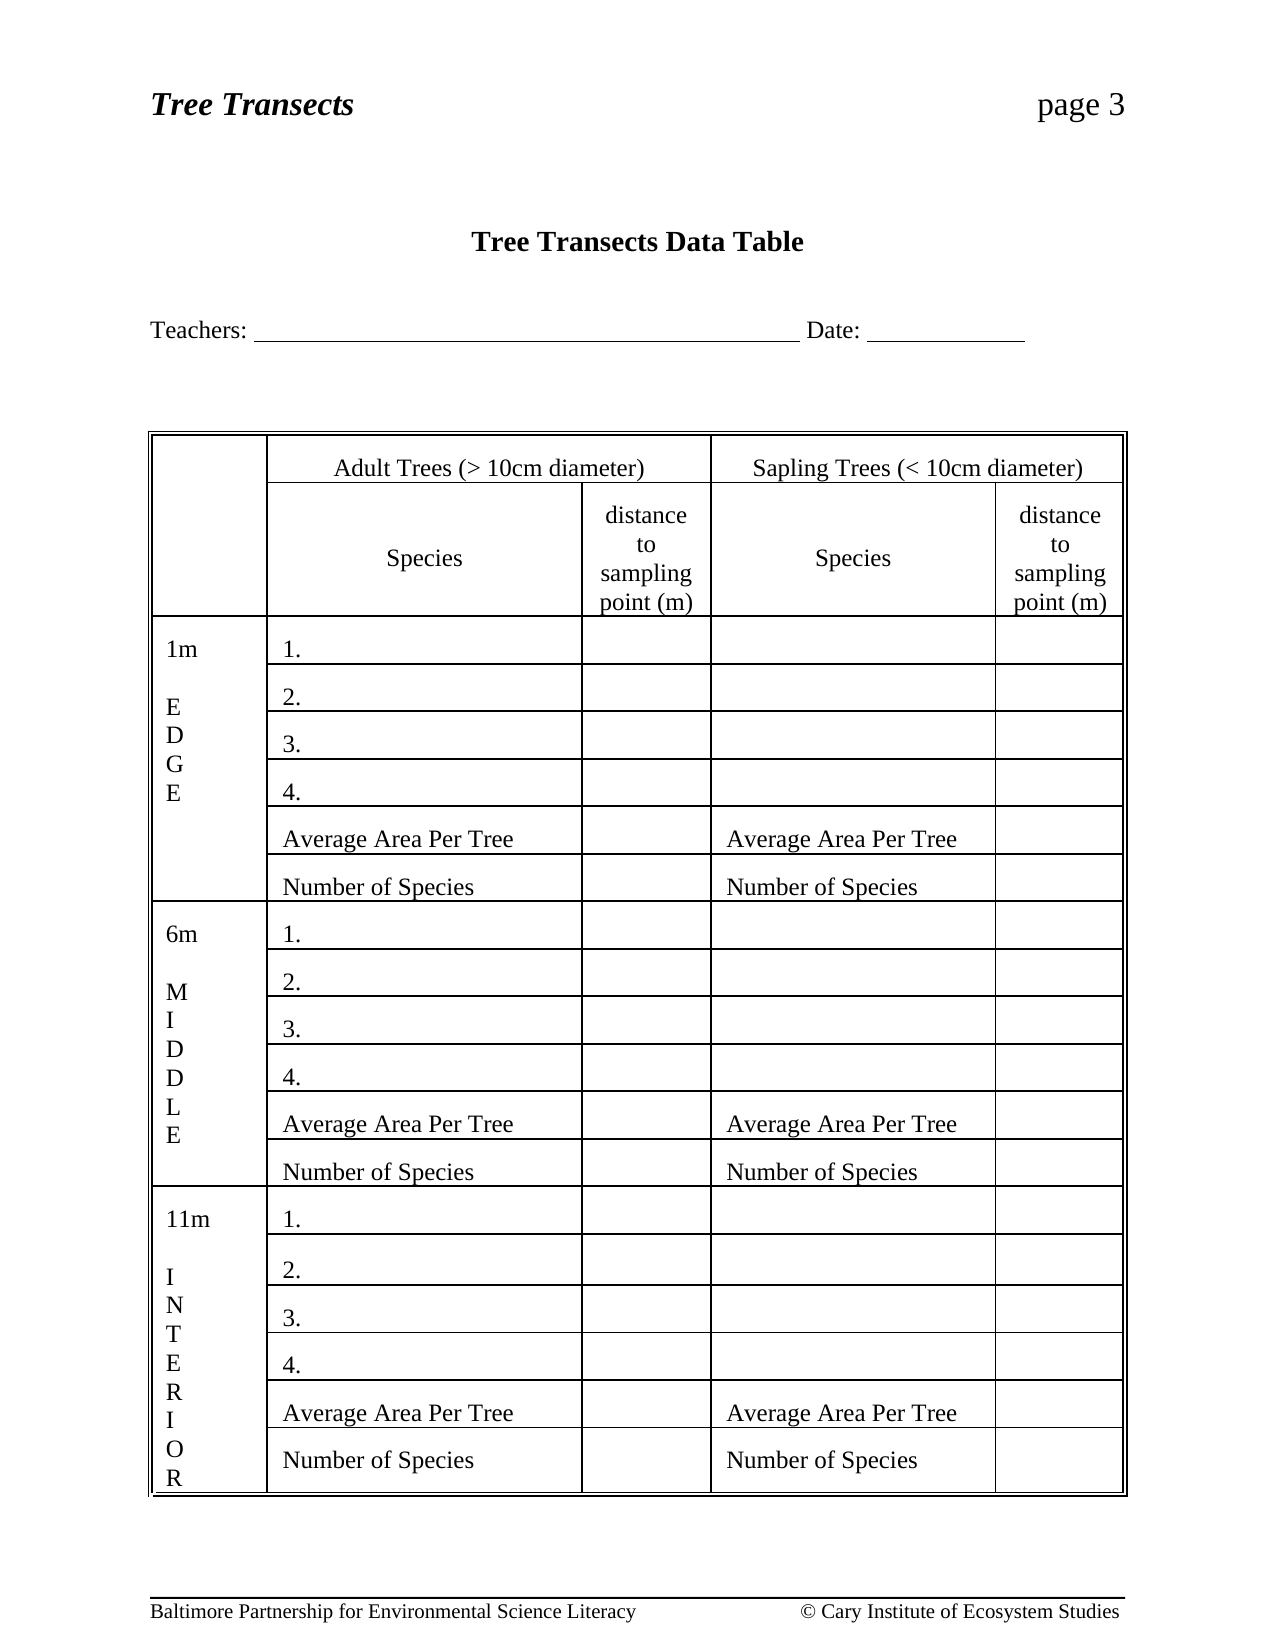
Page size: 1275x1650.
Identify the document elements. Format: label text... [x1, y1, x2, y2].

table_cell [996, 1428, 1122, 1492]
table_cell [712, 760, 995, 805]
text Tree Transects Data Table [150, 224, 1125, 258]
table_cell [996, 1045, 1122, 1090]
table_cell [996, 855, 1122, 900]
table_cell [712, 665, 995, 710]
table_cell 1. [268, 1187, 581, 1233]
table_cell [996, 997, 1122, 1043]
table_cell distance to sampling point (m) [583, 483, 710, 615]
table_cell [712, 617, 995, 663]
text Teachers: Date: [150, 316, 1125, 344]
table_cell [583, 1286, 710, 1331]
table_cell [996, 902, 1122, 948]
table_cell 2. [268, 665, 581, 710]
table_cell Average Area Per Tree [268, 807, 581, 853]
table_cell [996, 807, 1122, 853]
table_cell Average Area Per Tree [268, 1381, 581, 1426]
table_cell 4. [268, 1333, 581, 1379]
table_cell 3. [268, 712, 581, 758]
table_cell [583, 1092, 710, 1138]
table_cell [996, 617, 1122, 663]
table_cell 6m M I D D L E [153, 902, 266, 1185]
table_cell [712, 997, 995, 1043]
table_cell [996, 1187, 1122, 1233]
table_cell [996, 1286, 1122, 1331]
table_cell [712, 1187, 995, 1233]
table_cell [996, 1140, 1122, 1185]
table_header Adult Trees (> 10cm diameter) [268, 436, 710, 482]
table_cell distance to sampling point (m) [996, 483, 1122, 615]
table_cell [996, 1092, 1122, 1138]
table_cell Number of Species [268, 1428, 581, 1492]
table_header Sapling Trees (< 10cm diameter) [712, 436, 1122, 482]
table_cell [996, 950, 1122, 995]
table_cell [712, 1286, 995, 1331]
table_cell 4. [268, 760, 581, 805]
table_cell Number of Species [268, 855, 581, 900]
table_cell 2. [268, 1235, 581, 1284]
table_cell [583, 1333, 710, 1379]
table_cell Number of Species [712, 855, 995, 900]
table_cell [583, 997, 710, 1043]
table_cell [583, 1428, 710, 1492]
table_header [153, 436, 266, 615]
table_cell 3. [268, 997, 581, 1043]
table_cell Species [268, 483, 581, 615]
table_cell 2. [268, 950, 581, 995]
table_cell [996, 712, 1122, 758]
table_cell [996, 760, 1122, 805]
table_cell 1m E D G E [153, 617, 266, 900]
table_cell [583, 1381, 710, 1426]
table_cell [712, 902, 995, 948]
table_cell 3. [268, 1286, 581, 1331]
table_cell Average Area Per Tree [712, 807, 995, 853]
table_cell Average Area Per Tree [712, 1092, 995, 1138]
table_cell [583, 617, 710, 663]
table_cell [996, 665, 1122, 710]
table_cell [583, 855, 710, 900]
table_cell [583, 950, 710, 995]
table_cell [712, 1045, 995, 1090]
table_cell Number of Species [268, 1140, 581, 1185]
table_cell [583, 1187, 710, 1233]
table_cell [712, 1235, 995, 1284]
table_cell 11m I N T E R I O R [153, 1187, 266, 1492]
table_cell Average Area Per Tree [712, 1381, 995, 1426]
table_cell [583, 712, 710, 758]
table_cell [996, 1333, 1122, 1379]
table_cell 4. [268, 1045, 581, 1090]
table_cell [583, 1235, 710, 1284]
table_cell [996, 1235, 1122, 1284]
table_cell [712, 950, 995, 995]
table_cell Number of Species [712, 1140, 995, 1185]
table_cell [583, 902, 710, 948]
table_cell Average Area Per Tree [268, 1092, 581, 1138]
table_cell [583, 760, 710, 805]
table_cell Number of Species [712, 1428, 995, 1492]
table_cell Species [712, 483, 995, 615]
table_cell [996, 1381, 1122, 1426]
table_cell [583, 807, 710, 853]
table_cell [583, 1045, 710, 1090]
table_cell 1. [268, 902, 581, 948]
table_cell [712, 1333, 995, 1379]
table_cell [583, 665, 710, 710]
table_cell [583, 1140, 710, 1185]
table_cell 1. [268, 617, 581, 663]
table_cell [712, 712, 995, 758]
